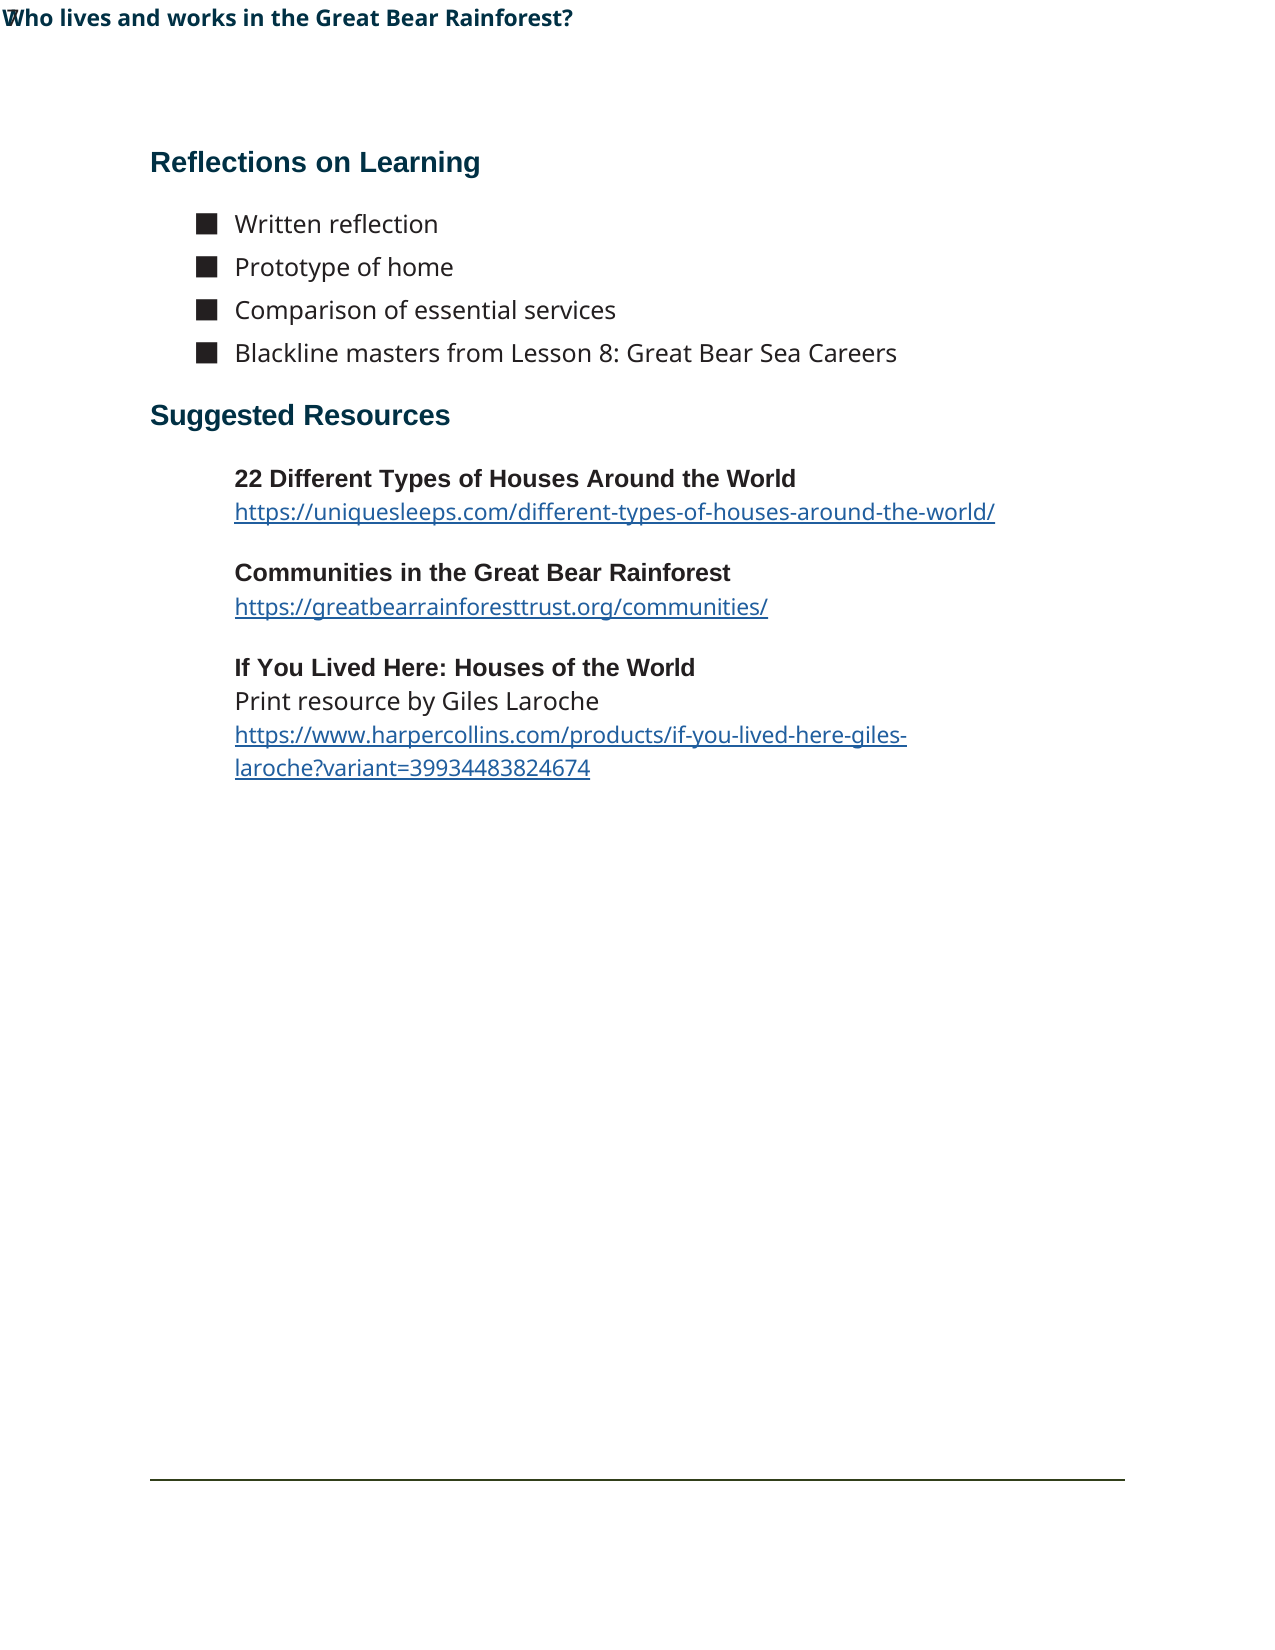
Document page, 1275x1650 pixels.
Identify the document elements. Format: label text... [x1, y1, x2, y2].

text https://uniquesleeps.com/different-types-of-houses-around-the-world/ [234, 496, 1275, 527]
subtitle Suggested Resources [150, 398, 1275, 432]
subtitle 22 Different Types of Houses Around the World [234, 463, 1275, 492]
list Written reflection [197, 207, 1275, 241]
list Blackline masters from Lesson 8: Great Bear Sea Careers [197, 335, 1275, 369]
list Prototype of home [197, 250, 1275, 284]
subtitle If You Lived Here: Houses of the World [234, 653, 1275, 682]
subtitle Communities in the Great Bear Rainforest [234, 558, 1275, 587]
text Print resource by Giles Laroche https://www.harpercollins.com/products/if-you-lived-here-giles- laroche?variant=39934483824674 [234, 683, 921, 783]
list Comparison of essential services [197, 292, 1275, 327]
subtitle Reflections on Learning [150, 145, 1275, 178]
text https://greatbearrainforesttrust.org/communities/ [234, 591, 1275, 622]
